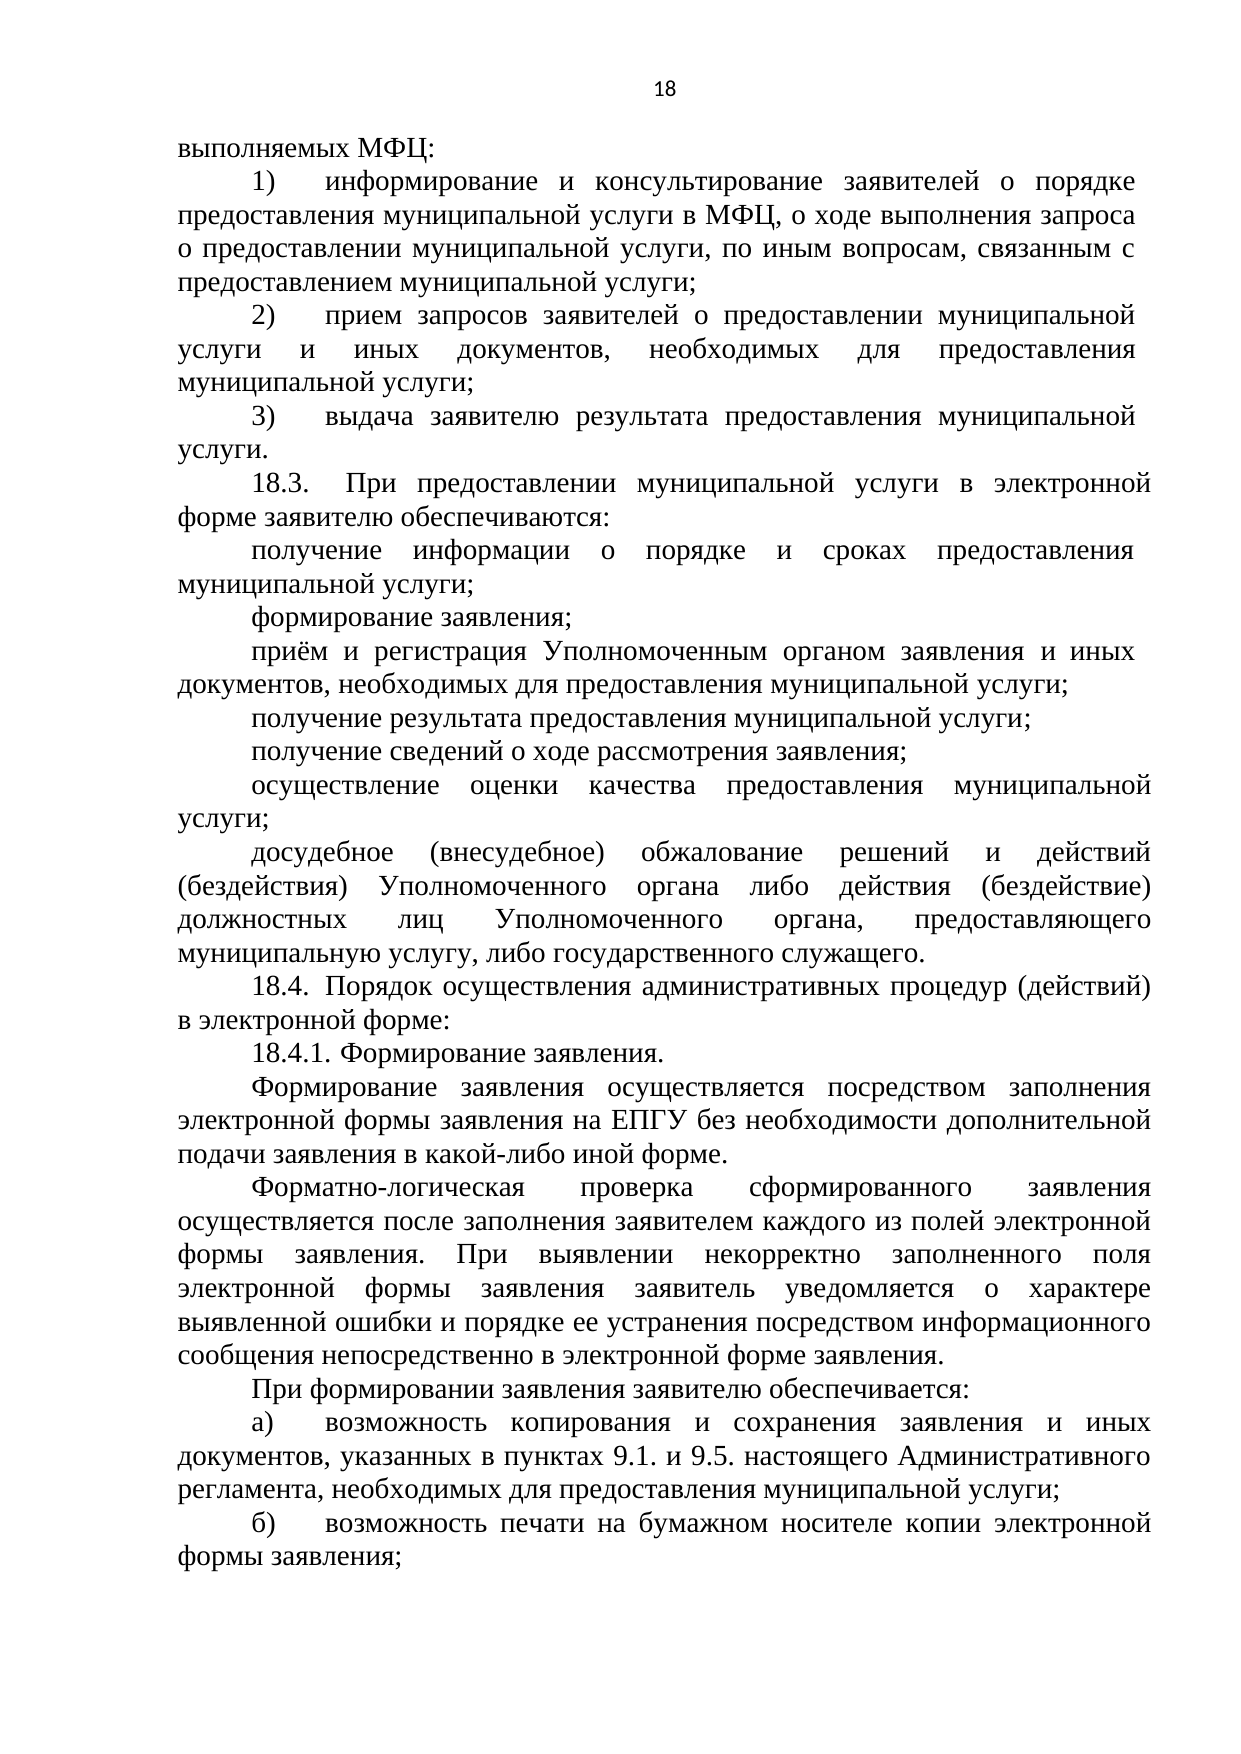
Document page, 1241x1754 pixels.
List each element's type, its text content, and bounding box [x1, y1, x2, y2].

text 1) информирование и консультирование заявителей о порядке предоставления муниципальной услуги в МФЦ, о ходе выполнения запроса о предоставлении муниципальной услуги, по иным вопросам, связанным с предоставлением муниципальной услуги; [177, 163, 1136, 297]
text 18.4.1. Формирование заявления. [177, 1035, 1152, 1069]
text б) возможность печати на бумажном носителе копии электронной формы заявления; [177, 1505, 1152, 1572]
text формирование заявления; [177, 599, 1135, 633]
text получение результата предоставления муниципальной услуги; [177, 700, 1152, 733]
text а) возможность копирования и сохранения заявления и иных документов, указанных в пунктах 9.1. и 9.5. настоящего Административного регламента, необходимых для предоставления муниципальной услуги; [177, 1404, 1152, 1505]
text 3) выдача заявителю результата предоставления муниципальной услуги. [177, 398, 1136, 465]
text Форматно-логическая проверка сформированного заявления осуществляется после заполнения заявителем каждого из полей электронной формы заявления. При выявлении некорректно заполненного поля электронной формы заявления заявитель уведомляется о характере выявленной ошибки и порядке ее устранения посредством информационного сообщения непосредственно в электронной форме заявления. [177, 1169, 1152, 1371]
text приём и регистрация Уполномоченным органом заявления и иных документов, необходимых для предоставления муниципальной услуги; [177, 633, 1135, 700]
text получение информации о порядке и сроках предоставления муниципальной услуги; [177, 532, 1135, 599]
text осуществление оценки качества предоставления муниципальной услуги; [177, 767, 1152, 834]
text При формировании заявления заявителю обеспечивается: [177, 1371, 1152, 1404]
text Формирование заявления осуществляется посредством заполнения электронной формы заявления на ЕПГУ без необходимости дополнительной подачи заявления в какой-либо иной форме. [177, 1069, 1152, 1169]
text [177, 130, 1136, 163]
text 18.3. При предоставлении муниципальной услуги в электронной форме заявителю обеспечиваются: [177, 465, 1152, 532]
text получение сведений о ходе рассмотрения заявления; [177, 733, 1152, 767]
text досудебное (внесудебное) обжалование решений и действий (бездействия) Уполномоченного органа либо действия (бездействие) должностных лиц Уполномоченного органа, предоставляющего муниципальную услугу, либо государственного служащего. [177, 834, 1152, 968]
text 2) прием запросов заявителей о предоставлении муниципальной услуги и иных документов, необходимых для предоставления муниципальной услуги; [177, 297, 1136, 398]
text 18.4. Порядок осуществления административных процедур (действий) в электронной форме: [177, 968, 1152, 1035]
